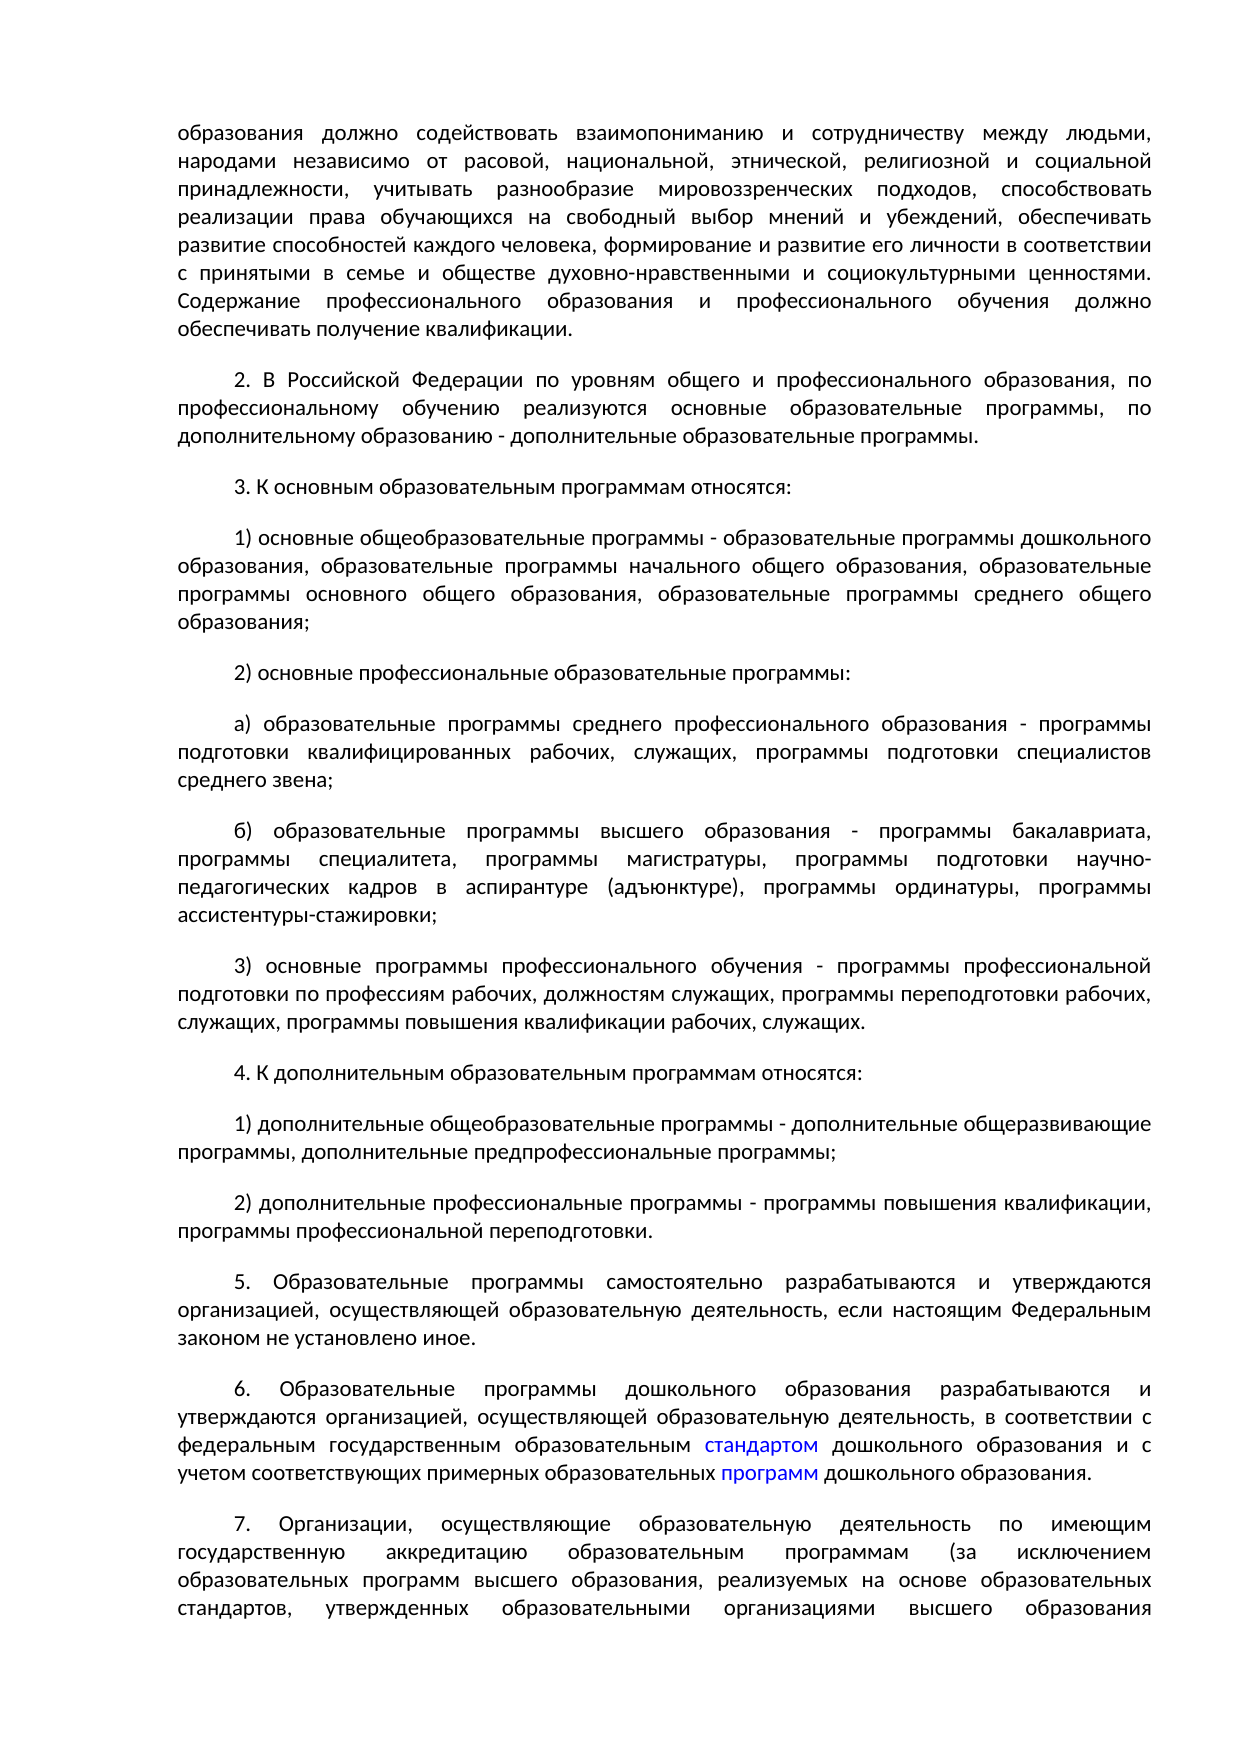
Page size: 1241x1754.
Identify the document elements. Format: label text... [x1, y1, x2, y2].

text 2) основные профессиональные образовательные программы: [177, 658, 1152, 686]
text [177, 118, 1152, 342]
text б) образовательные программы высшего образования - программы бакалавриата, программы специалитета, программы магистратуры, программы подготовки научно-педагогических кадров в аспирантуре (адъюнктуре), программы ординатуры, программы ассистентуры-стажировки; [177, 816, 1152, 928]
text 4. К дополнительным образовательным программам относятся: [177, 1058, 1152, 1086]
text 2. В Российской Федерации по уровням общего и профессионального образования, по профессиональному обучению реализуются основные образовательные программы, по дополнительному образованию - дополнительные образовательные программы. [177, 365, 1152, 449]
text 6. Образовательные программы дошкольного образования разрабатываются и утверждаются организацией, осуществляющей образовательную деятельность, в соответствии с федеральным государственным образовательным стандартом дошкольного образования и с учетом соответствующих примерных образовательных программ дошкольного образования. [177, 1374, 1152, 1486]
text 3) основные программы профессионального обучения - программы профессиональной подготовки по профессиям рабочих, должностям служащих, программы переподготовки рабочих, служащих, программы повышения квалификации рабочих, служащих. [177, 951, 1152, 1035]
text 1) дополнительные общеобразовательные программы - дополнительные общеразвивающие программы, дополнительные предпрофессиональные программы; [177, 1109, 1152, 1165]
text 3. К основным образовательным программам относятся: [177, 472, 1152, 500]
text 5. Образовательные программы самостоятельно разрабатываются и утверждаются организацией, осуществляющей образовательную деятельность, если настоящим Федеральным законом не установлено иное. [177, 1267, 1152, 1351]
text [177, 1509, 1152, 1621]
text а) образовательные программы среднего профессионального образования - программы подготовки квалифицированных рабочих, служащих, программы подготовки специалистов среднего звена; [177, 709, 1152, 793]
text 1) основные общеобразовательные программы - образовательные программы дошкольного образования, образовательные программы начального общего образования, образовательные программы основного общего образования, образовательные программы среднего общего образования; [177, 523, 1152, 635]
text 2) дополнительные профессиональные программы - программы повышения квалификации, программы профессиональной переподготовки. [177, 1188, 1152, 1244]
